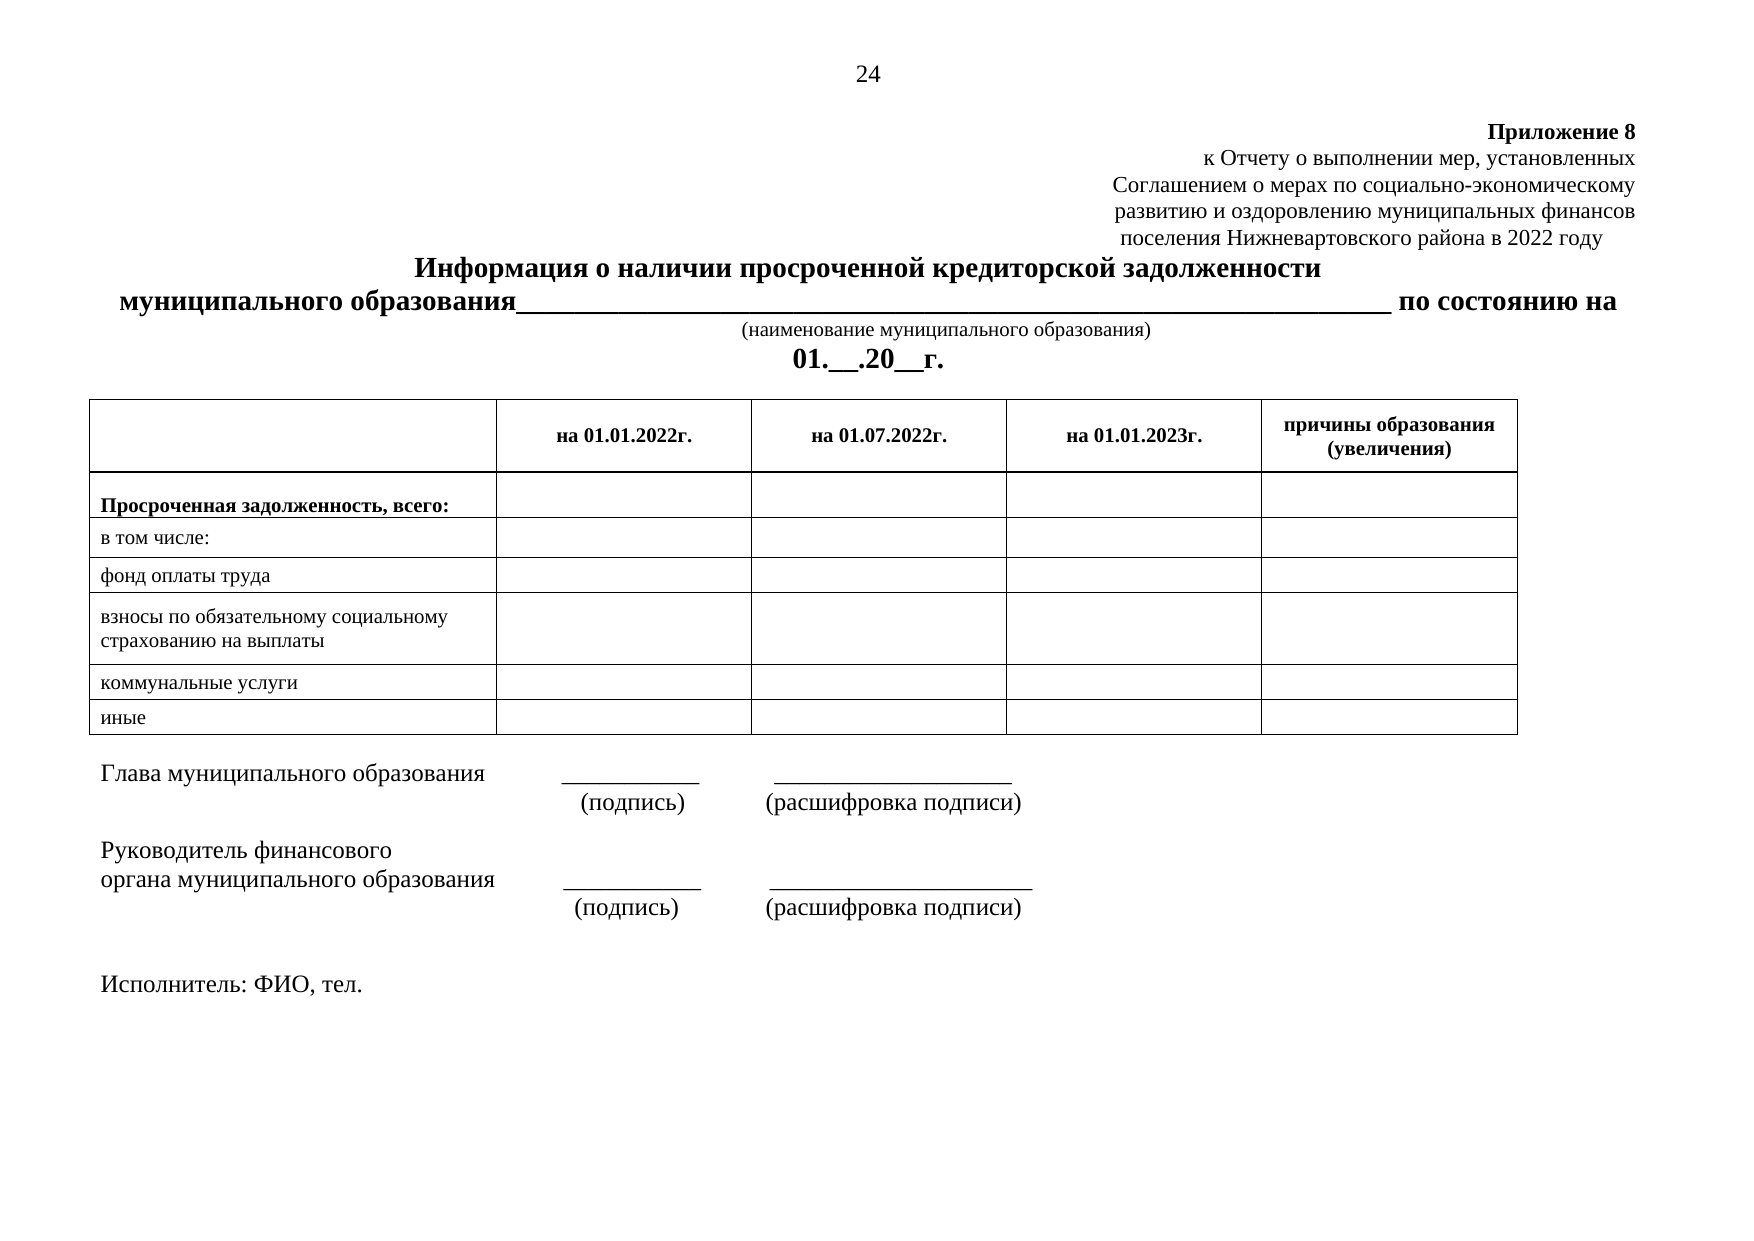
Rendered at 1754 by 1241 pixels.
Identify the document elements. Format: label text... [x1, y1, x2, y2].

table_cell [497, 473, 751, 517]
table_cell [1262, 558, 1517, 592]
text Информация о наличии просроченной кредиторской задолженности [100, 250, 1636, 283]
text (подпись) (расшифровка подписи) [100, 787, 1636, 816]
table_cell [752, 665, 1006, 699]
table_cell коммунальные услуги [90, 665, 496, 699]
table_cell взносы по обязательному социальному страхованию на выплаты [90, 593, 496, 664]
text Соглашением о мерах по социально-экономическому [100, 171, 1636, 197]
table_cell [497, 593, 751, 664]
text Глава муниципального образования ___________ ___________________ [100, 758, 1636, 787]
table_cell [497, 518, 751, 557]
table_cell Просроченная задолженность, всего: [90, 473, 496, 517]
table_cell [1007, 558, 1261, 592]
text развитию и оздоровлению муниципальных финансов [100, 197, 1636, 223]
text органа муниципального образования ___________ _____________________ [100, 864, 1636, 892]
text (подпись) (расшифровка подписи) [100, 892, 1636, 921]
table_cell [752, 518, 1006, 557]
table_cell [1007, 593, 1261, 664]
table_cell [1262, 473, 1517, 517]
table_cell [752, 593, 1006, 664]
table_cell [752, 558, 1006, 592]
text к Отчету о выполнении мер, установленных [100, 144, 1636, 171]
text Приложение 8 [213, 118, 1636, 144]
table_cell [497, 700, 751, 733]
table_cell [497, 558, 751, 592]
table_cell [497, 665, 751, 699]
table_header на 01.07.2022г. [752, 400, 1006, 471]
table_cell [1262, 665, 1517, 699]
table_header на 01.01.2022г. [497, 400, 751, 471]
table_cell [752, 473, 1006, 517]
text 01.__.20__г. [100, 341, 1636, 374]
table_cell [1262, 593, 1517, 664]
table_cell фонд оплаты труда [90, 558, 496, 592]
table_cell [1007, 473, 1261, 517]
table_cell [1262, 518, 1517, 557]
table_cell иные [90, 700, 496, 733]
text поселения Нижневартовского района в 2022 году [1059, 223, 1636, 250]
table_cell [1007, 665, 1261, 699]
table_cell [1007, 518, 1261, 557]
table_header [90, 400, 496, 471]
table_cell [1007, 700, 1261, 733]
text Исполнитель: ФИО, тел. [100, 969, 1636, 998]
text муниципального образования____________________________________________________________ по состоянию на [100, 283, 1636, 317]
table_header причины образования (увеличения) [1262, 400, 1517, 471]
text Руководитель финансового [100, 835, 1636, 864]
table_cell в том числе: [90, 518, 496, 557]
text (наименование муниципального образования) [100, 317, 1636, 341]
table_header на 01.01.2023г. [1007, 400, 1261, 471]
table_cell [752, 700, 1006, 733]
table_cell [1262, 700, 1517, 733]
